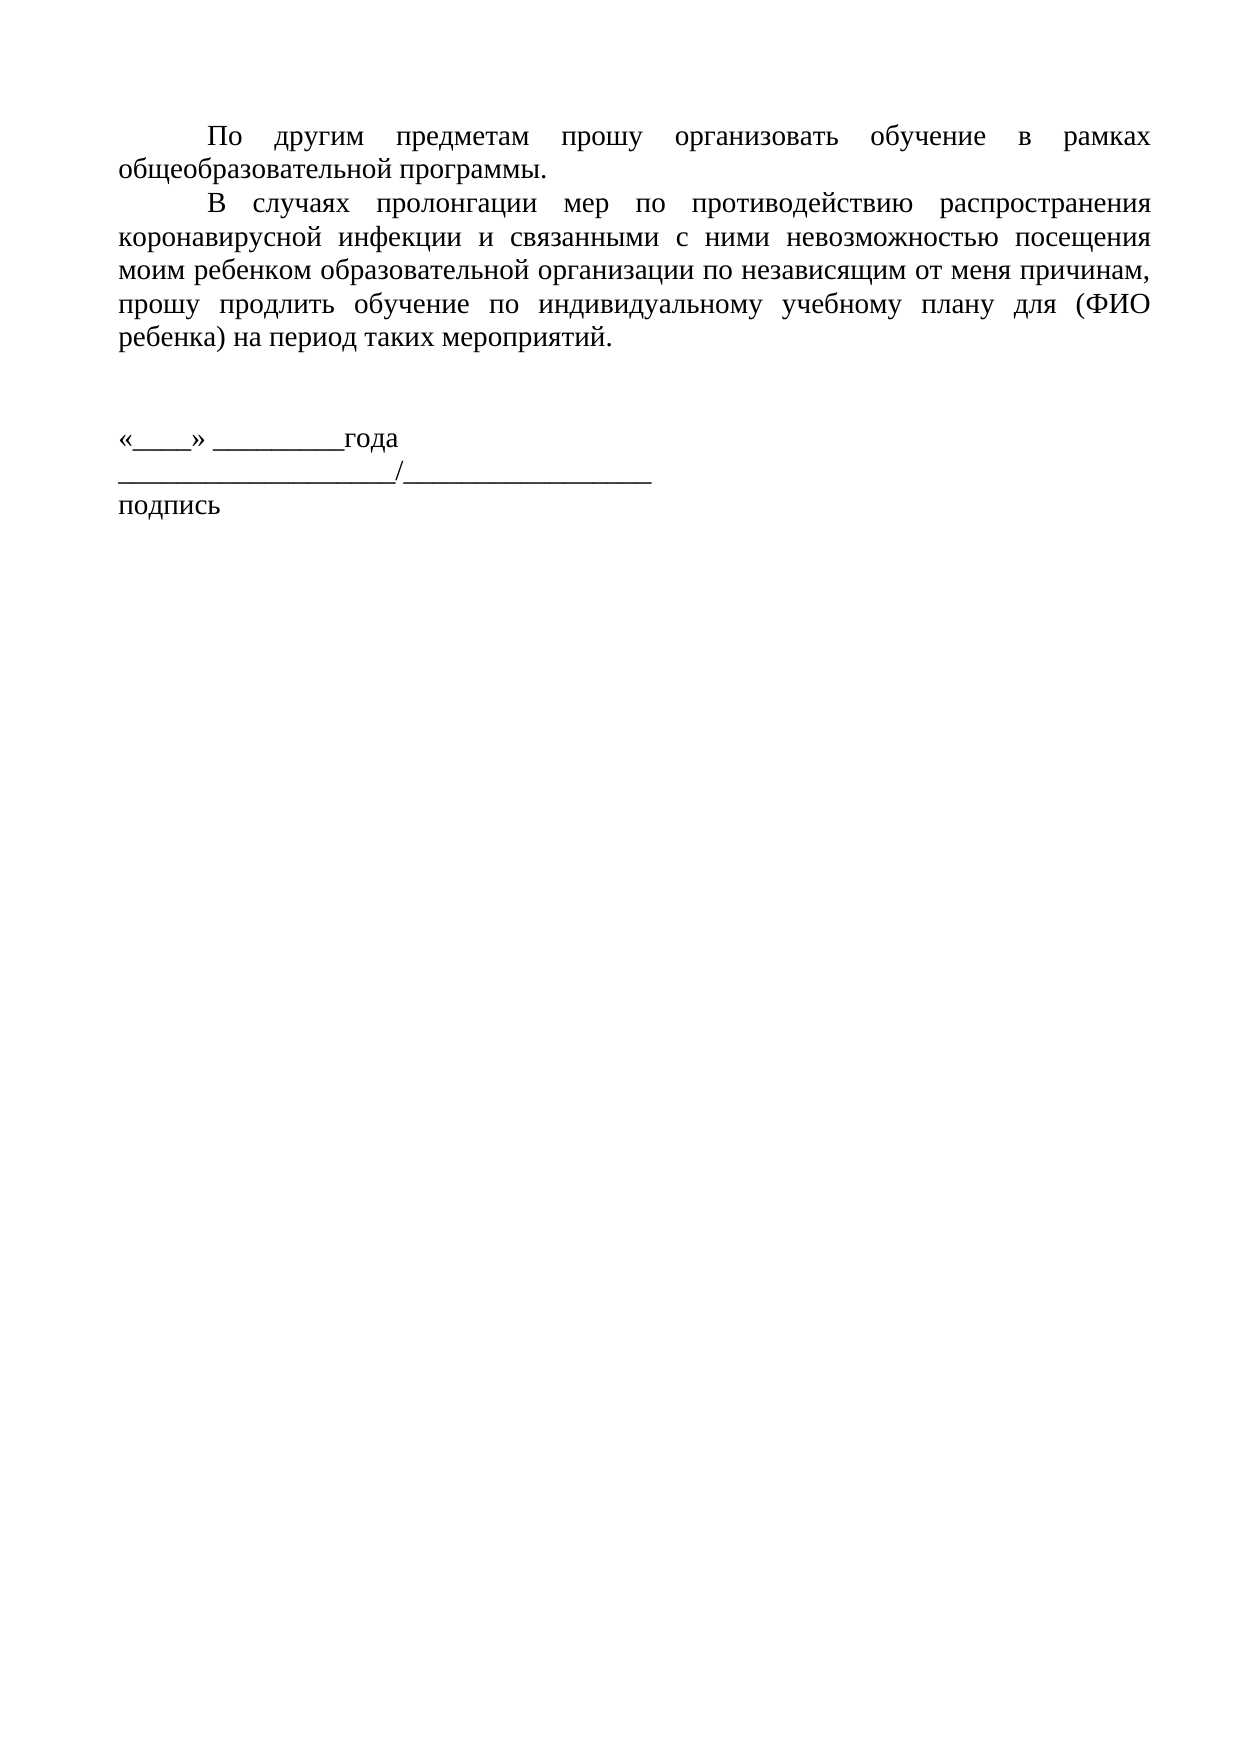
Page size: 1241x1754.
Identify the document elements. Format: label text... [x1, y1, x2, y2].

text подпись [118, 487, 1152, 521]
text По другим предметам прошу организовать обучение в рамках общеобразовательной программы. [118, 118, 1152, 185]
text В случаях пролонгации мер по противодействию распространения коронавирусной инфекции и связанными с ними невозможностью посещения моим ребенком образовательной организации по независящим от меня причинам, прошу продлить обучение по индивидуальному учебному плану для (ФИО ребенка) на период таких мероприятий. [118, 185, 1152, 353]
text «____» _________года ___________________/_________________ [118, 420, 1152, 487]
